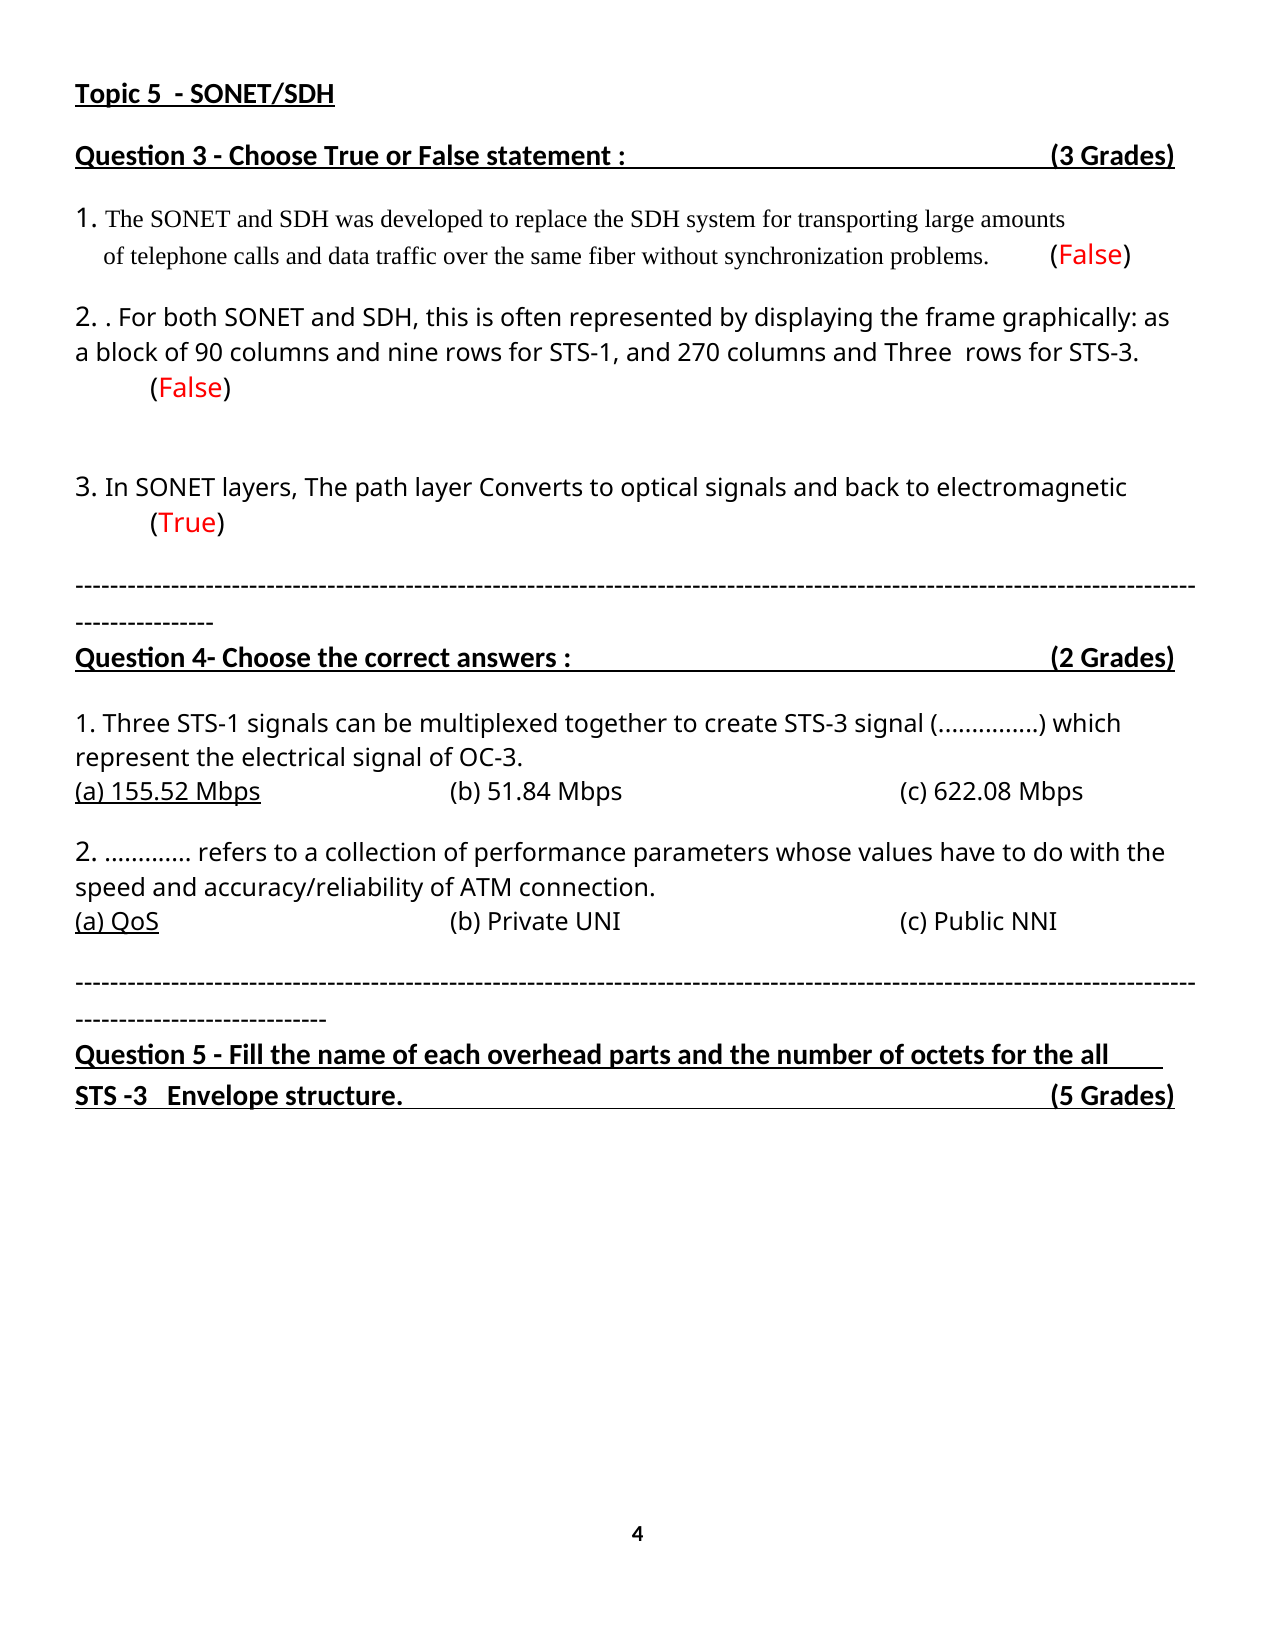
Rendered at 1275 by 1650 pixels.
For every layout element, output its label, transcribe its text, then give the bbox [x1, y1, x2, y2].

text 1. Three STS-1 signals can be multiplexed together to create STS-3 signal (...............) which represent the electrical signal of OC-3. [75, 705, 1200, 773]
text -------------------------------------------------------------------------------------------------------------------------------------------------------------- [75, 963, 1200, 1036]
text (a) 155.52 Mbps (b) 51.84 Mbps (c) 622.08 Mbps [75, 773, 1200, 808]
text 2. ............. refers to a collection of performance parameters whose values have to do with the speed and accuracy/reliability of ATM connection. [75, 833, 1200, 903]
text of telephone calls and data traffic over the same fiber without synchronization problems. (False) [75, 235, 1200, 272]
text (a) QoS (b) Private UNI (c) Public NNI [75, 903, 1200, 938]
text 3. In SONET layers, The path layer Converts to optical signals and back to electromagnetic (True) [75, 467, 1200, 541]
text Question 5 - Fill the name of each overhead parts and the number of octets for the all STS -3 Envelope structure. (5 Grades) [75, 1036, 1200, 1113]
text Question 3 - Choose True or False statement : (3 Grades) [75, 137, 1200, 172]
text ------------------------------------------------------------------------------------------------------------------------------------------------- [75, 566, 1200, 639]
text Question 4- Choose the correct answers : (2 Grades) [75, 639, 1200, 675]
text 1. The SONET and SDH was developed to replace the SDH system for transporting large amounts [75, 198, 1200, 235]
text 2. . For both SONET and SDH, this is often represented by displaying the frame graphically: as [75, 297, 1200, 334]
text Topic 5 - SONET/SDH [75, 75, 1200, 111]
text a block of 90 columns and nine rows for STS-1, and 270 columns and Three rows for STS-3. (False) [75, 334, 1200, 405]
